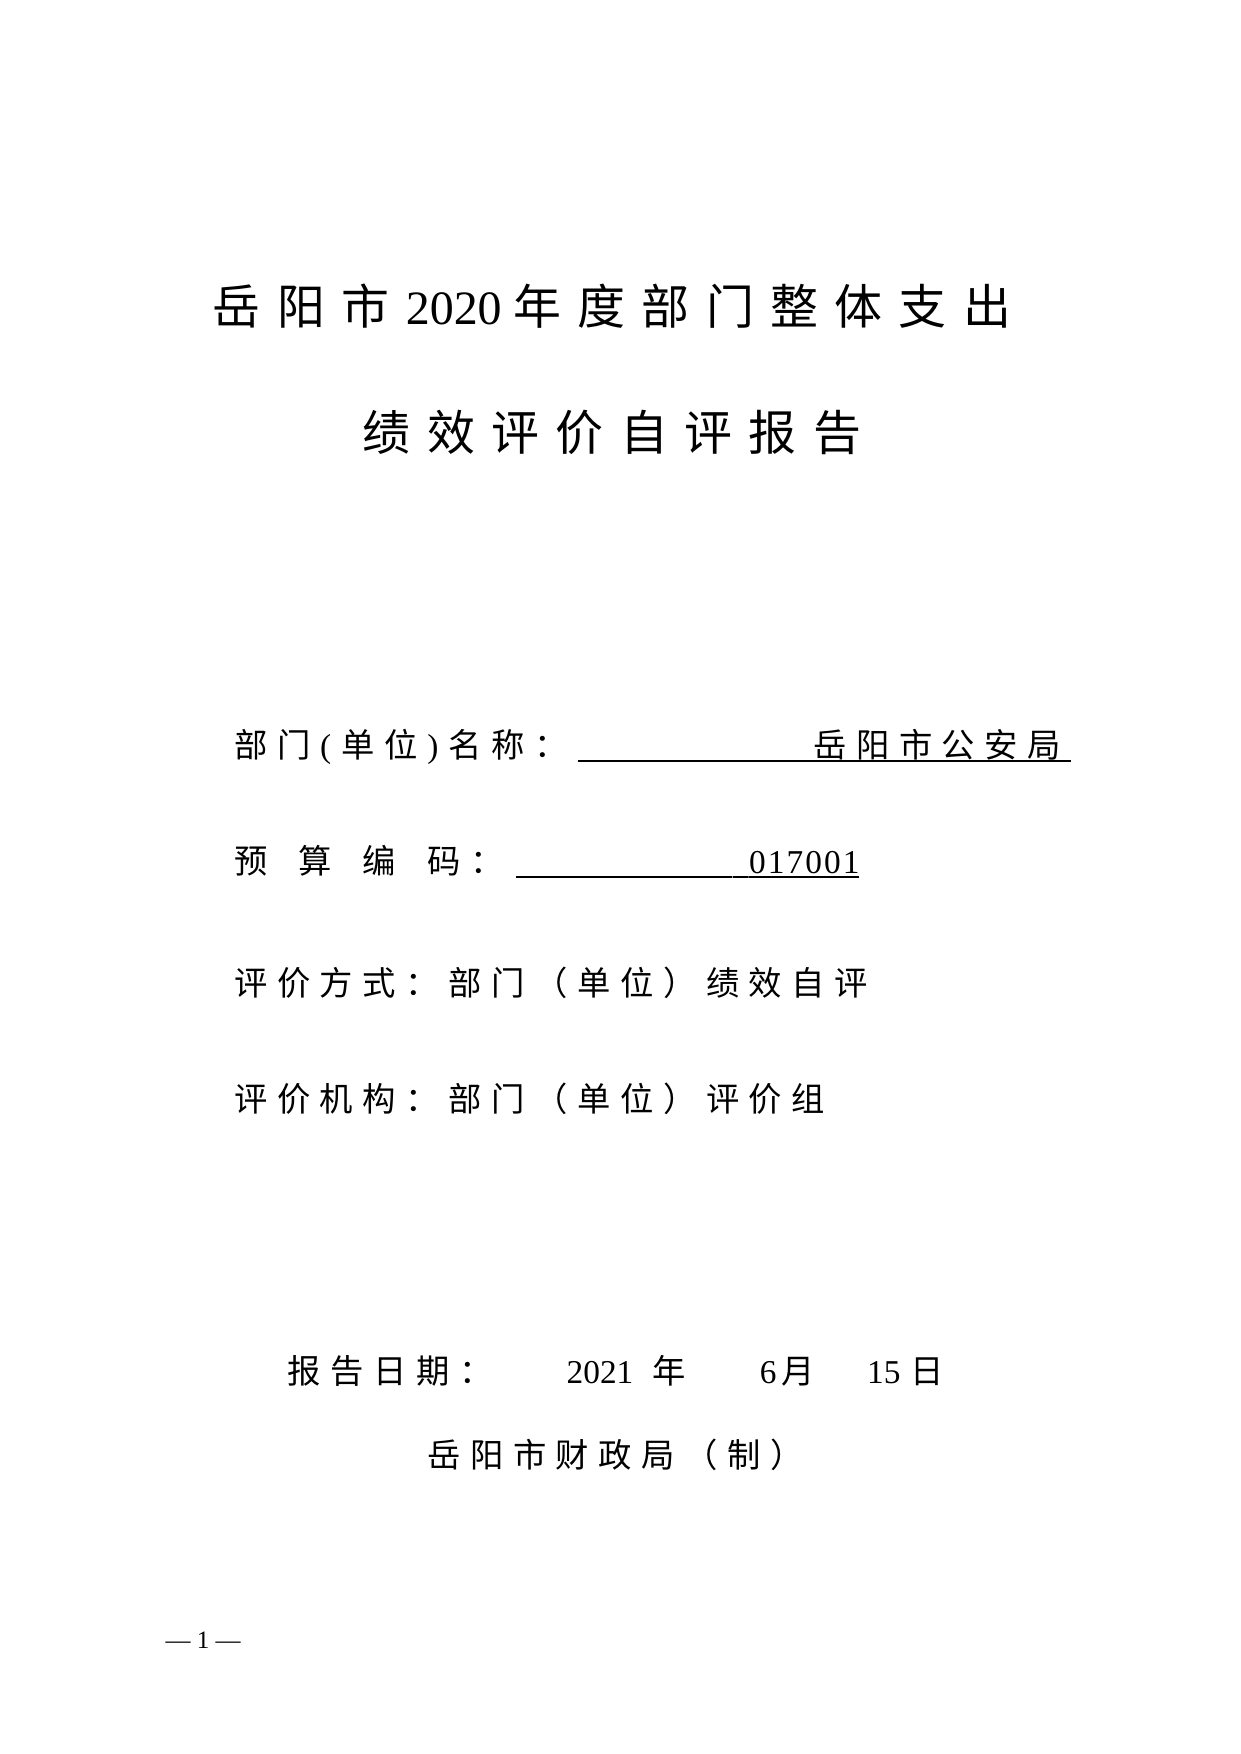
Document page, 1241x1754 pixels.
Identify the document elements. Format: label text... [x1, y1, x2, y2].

text 评价方式：部门（单位）绩效自评 [169, 949, 1071, 1012]
text 岳阳市财政局（制） [169, 1422, 1071, 1485]
text 预 算 编 码： 017001 [169, 827, 1071, 890]
text 岳阳市2020年度部门整体支出 [169, 241, 1071, 367]
text 绩效评价自评报告 [169, 367, 1071, 492]
text 评价机构：部门（单位）评价组 [169, 1065, 1071, 1128]
text 部门(单位)名称： 岳阳市公安局 [169, 711, 1071, 774]
text 报告日期： 2021年 6月 15 日 [169, 1338, 1071, 1400]
